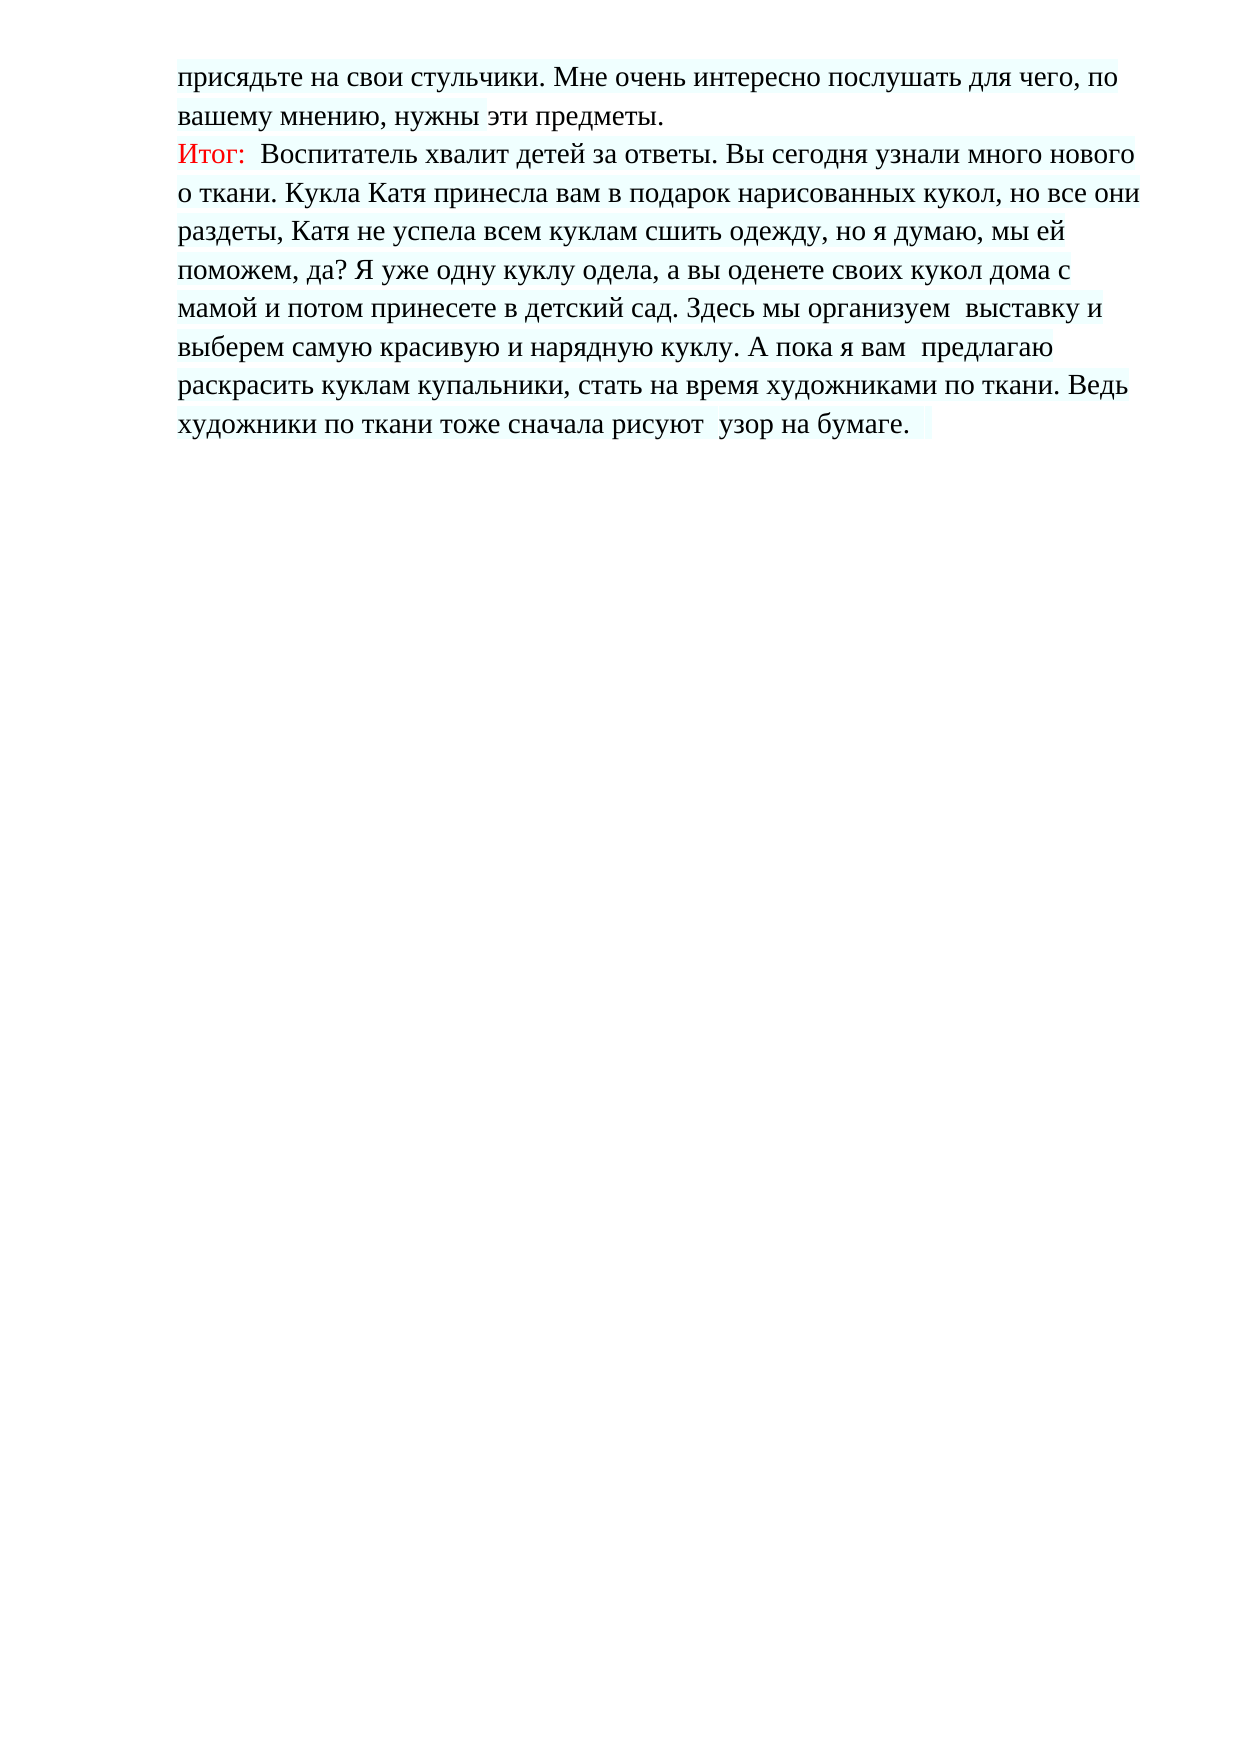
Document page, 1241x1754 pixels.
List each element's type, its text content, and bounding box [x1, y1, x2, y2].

text Итог: Воспитатель хвалит детей за ответы. Вы сегодня узнали много нового о ткани. Кукла Катя принесла вам в подарок нарисованных кукол, но все они раздеты, Катя не успела всем куклам сшить одежду, но я думаю, мы ей поможем, да? Я уже одну куклу одела, а вы оденете своих кукол дома с мамой и потом принесете в детский сад. Здесь мы организуем выставку и выберем самую красивую и нарядную куклу. А пока я вам предлагаю раскрасить куклам купальники, стать на время художниками по ткани. Ведь художники по ткани тоже сначала рисуют узор на бумаге. [177, 136, 1152, 510]
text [177, 59, 1152, 131]
